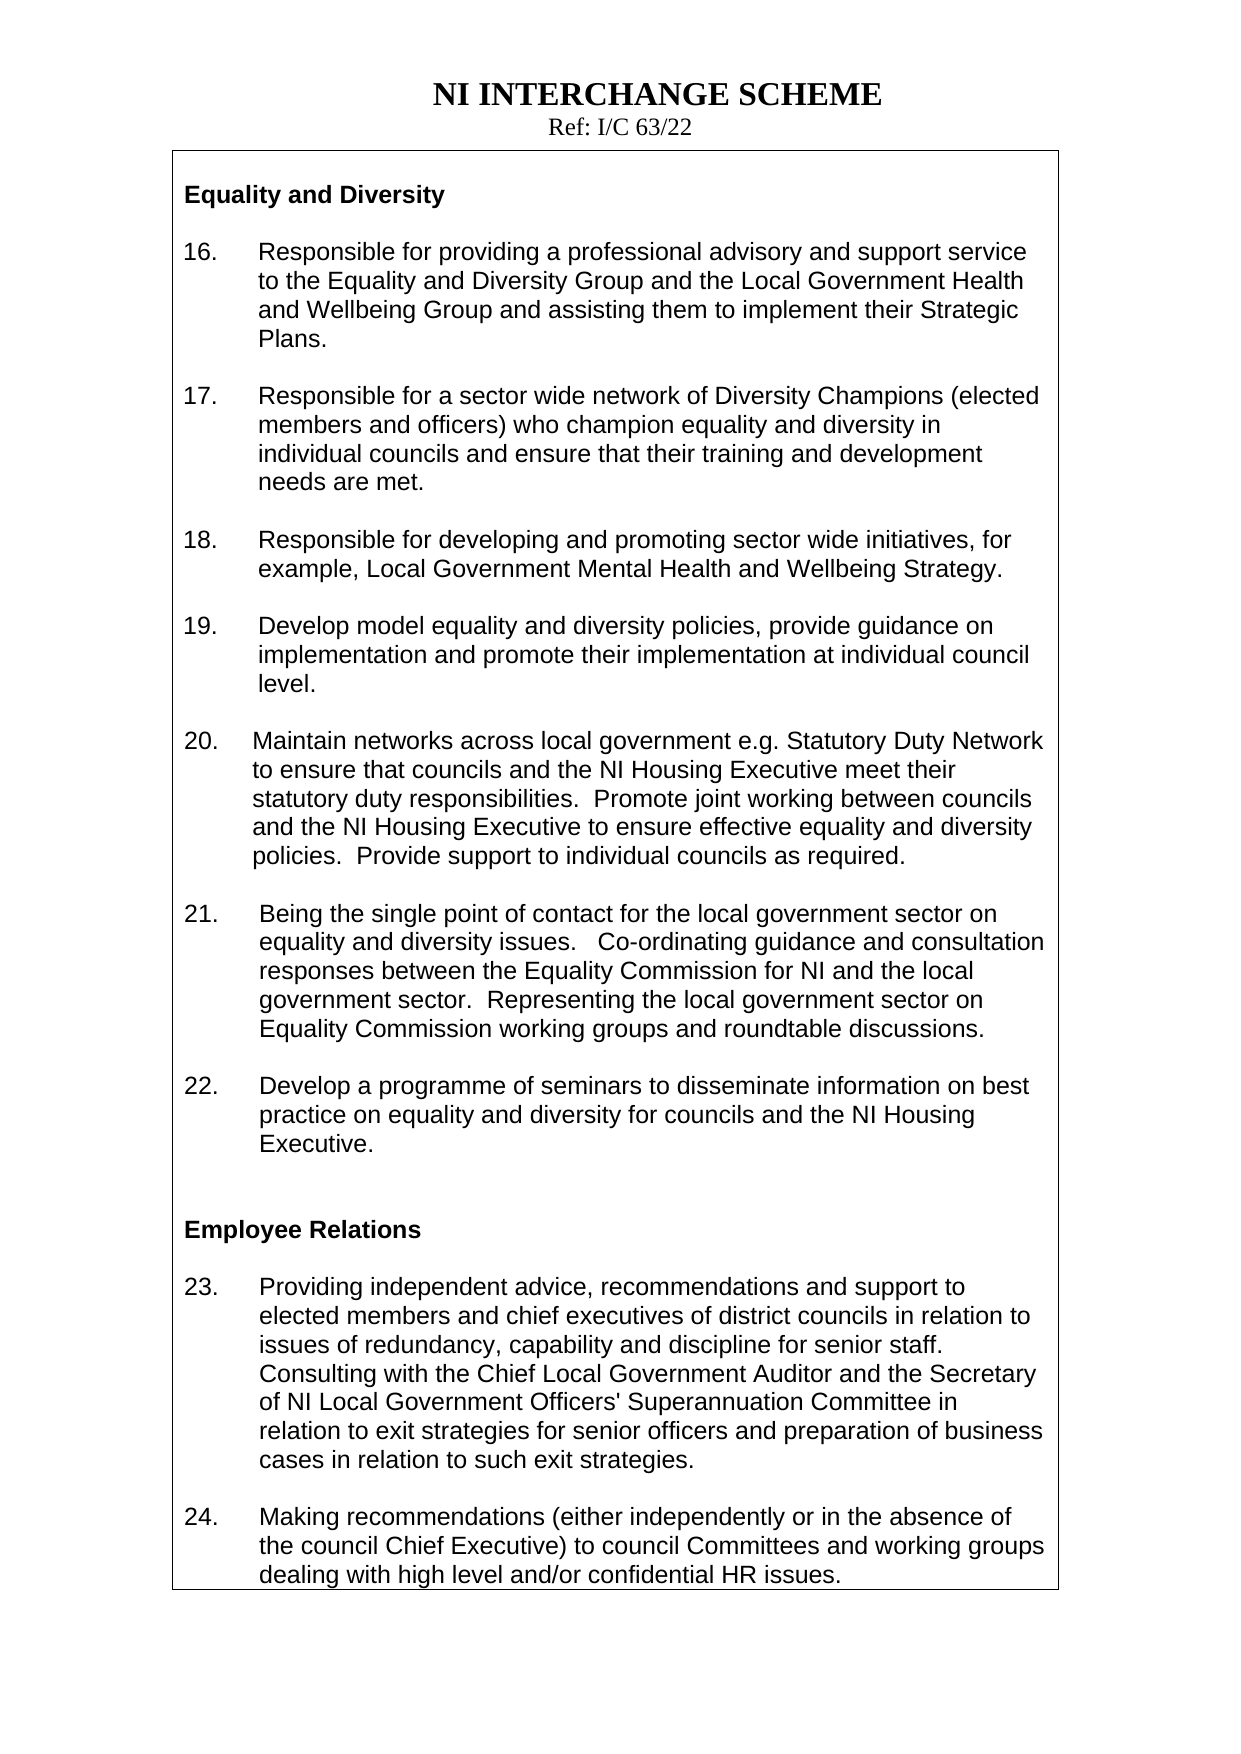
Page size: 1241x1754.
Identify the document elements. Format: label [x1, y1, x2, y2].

table_header [173, 151, 1058, 1588]
